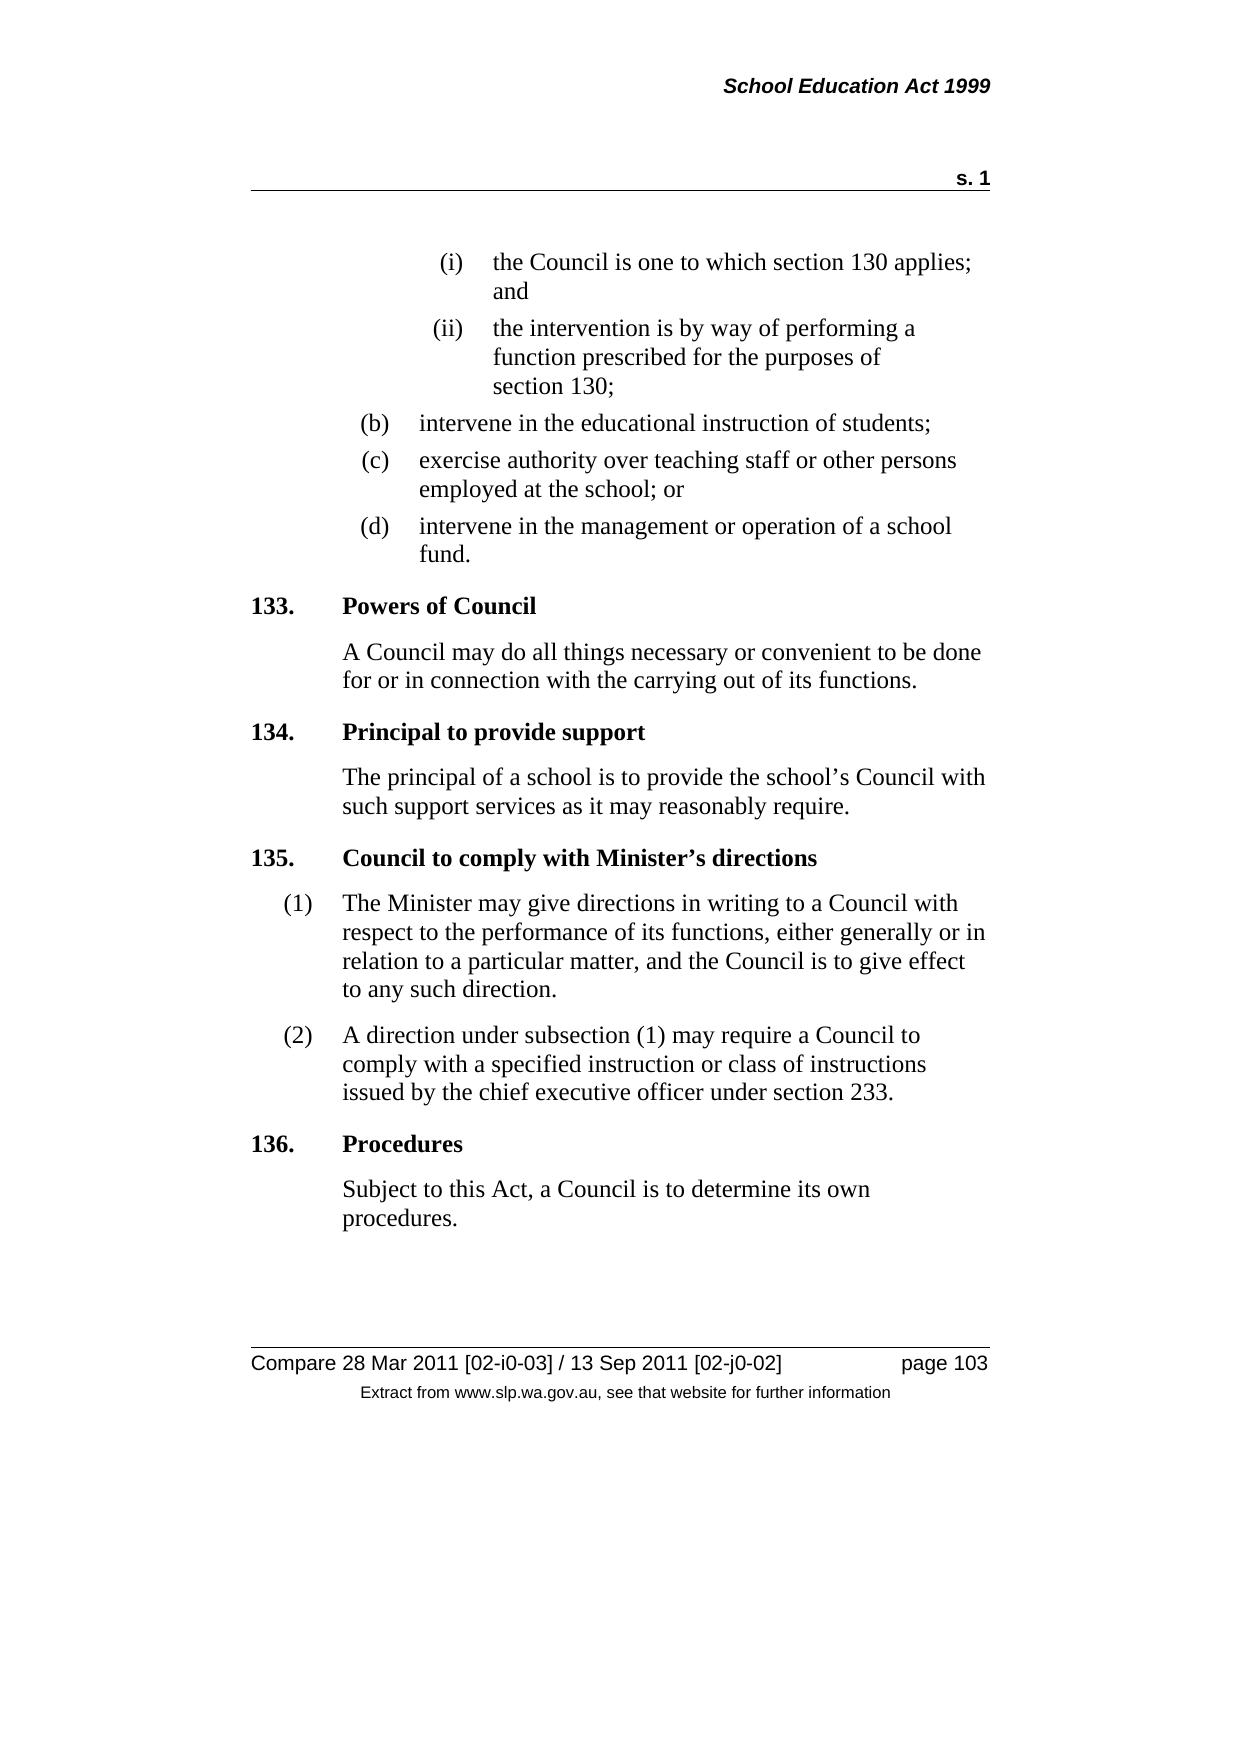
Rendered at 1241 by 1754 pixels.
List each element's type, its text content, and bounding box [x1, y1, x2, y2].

text A Council may do all things necessary or convenient to be done for or in connection with the carrying out of its functions. [251, 637, 990, 694]
text (b) intervene in the educational instruction of students; [251, 408, 990, 437]
subtitle 136. Procedures [251, 1129, 990, 1158]
text (d) intervene in the management or operation of a school fund. [251, 511, 990, 568]
text Subject to this Act, a Council is to determine its own procedures. [251, 1174, 990, 1232]
subtitle 134. Principal to provide support [251, 717, 990, 746]
text (i) the Council is one to which section 130 applies; and [251, 247, 990, 305]
text (c) exercise authority over teaching staff or other persons employed at the school; or [251, 445, 990, 502]
subtitle 133. Powers of Council [251, 591, 990, 620]
text (1) The Minister may give directions in writing to a Council with respect to the performance of its functions, either generally or in relation to a particular matter, and the Council is to give effect to any such direction. [251, 888, 990, 1003]
text (2) A direction under subsection (1) may require a Council to comply with a specified instruction or class of instructions issued by the chief executive officer under section 233. [251, 1020, 990, 1106]
subtitle 135. Council to comply with Minister’s directions [251, 843, 990, 872]
text The principal of a school is to provide the school’s Council with such support services as it may reasonably require. [251, 762, 990, 820]
text (ii) the intervention is by way of performing a function prescribed for the purposes of section 130; [251, 313, 990, 399]
